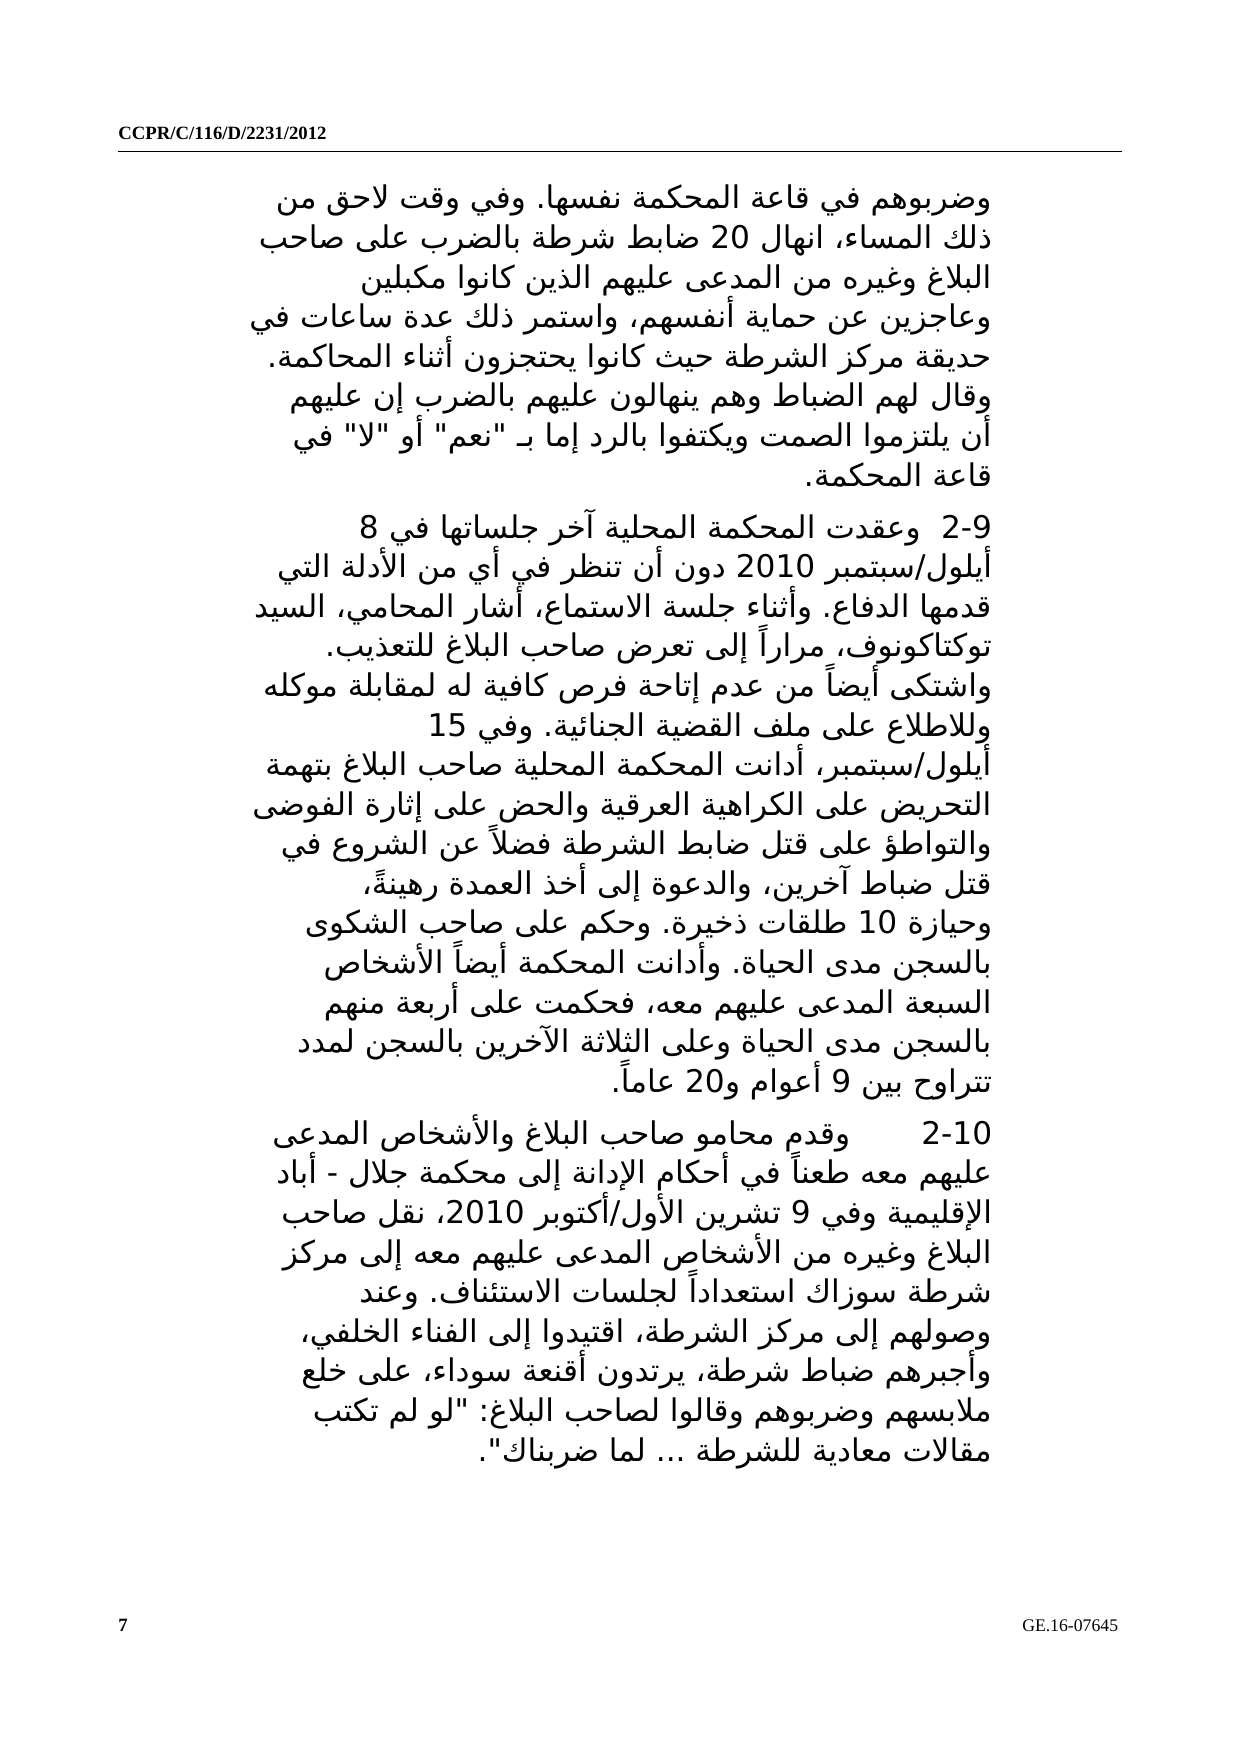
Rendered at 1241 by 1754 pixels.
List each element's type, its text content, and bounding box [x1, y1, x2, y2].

text 2-10 وقدم محامو صاحب البلاغ والأشخاص المدعى عليهم معه طعناً في أحكام الإدانة إلى محكمة جلال - أباد الإقليمية وفي 9 تشرين الأول/أكتوبر 2010، نقل صاحب البلاغ وغيره من الأشخاص المدعى عليهم معه إلى مركز شرطة سوزاك استعداداً لجلسات الاستئناف. وعند وصولهم إلى مركز الشرطة، اقتيدوا إلى الفناء الخلفي، وأجبرهم ضباط شرطة، يرتدون أقنعة سوداء، على خلع ملابسهم وضربوهم وقالوا لصاحب البلاغ: "لو لم تكتب مقالات معادية للشرطة ... لما ضربناك". [248, 1113, 992, 1469]
text 2-9 وعقدت المحكمة المحلية آخر جلساتها في 8 أيلول/سبتمبر 2010 دون أن تنظر في أي من الأدلة التي قدمها الدفاع. وأثناء جلسة الاستماع، أشار المحامي، السيد توكتاكونوف، مراراً إلى تعرض صاحب البلاغ للتعذيب. واشتكى أيضاً من عدم إتاحة فرص كافية له لمقابلة موكله وللاطلاع على ملف القضية الجنائية. وفي 15 أيلول/سبتمبر، أدانت المحكمة المحلية صاحب البلاغ بتهمة التحريض على الكراهية العرقية والحض على إثارة الفوضى والتواطؤ على قتل ضابط الشرطة فضلاً عن الشروع في قتل ضباط آخرين، والدعوة إلى أخذ العمدة رهينةً، وحيازة 10 طلقات ذخيرة. وحكم على صاحب الشكوى بالسجن مدى الحياة. وأدانت المحكمة أيضاً الأشخاص السبعة المدعى عليهم معه، فحكمت على أربعة منهم بالسجن مدى الحياة وعلى الثلاثة الآخرين بالسجن لمدد تتراوح بين 9 أعوام و20 عاماً. [248, 506, 992, 1100]
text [248, 177, 992, 494]
